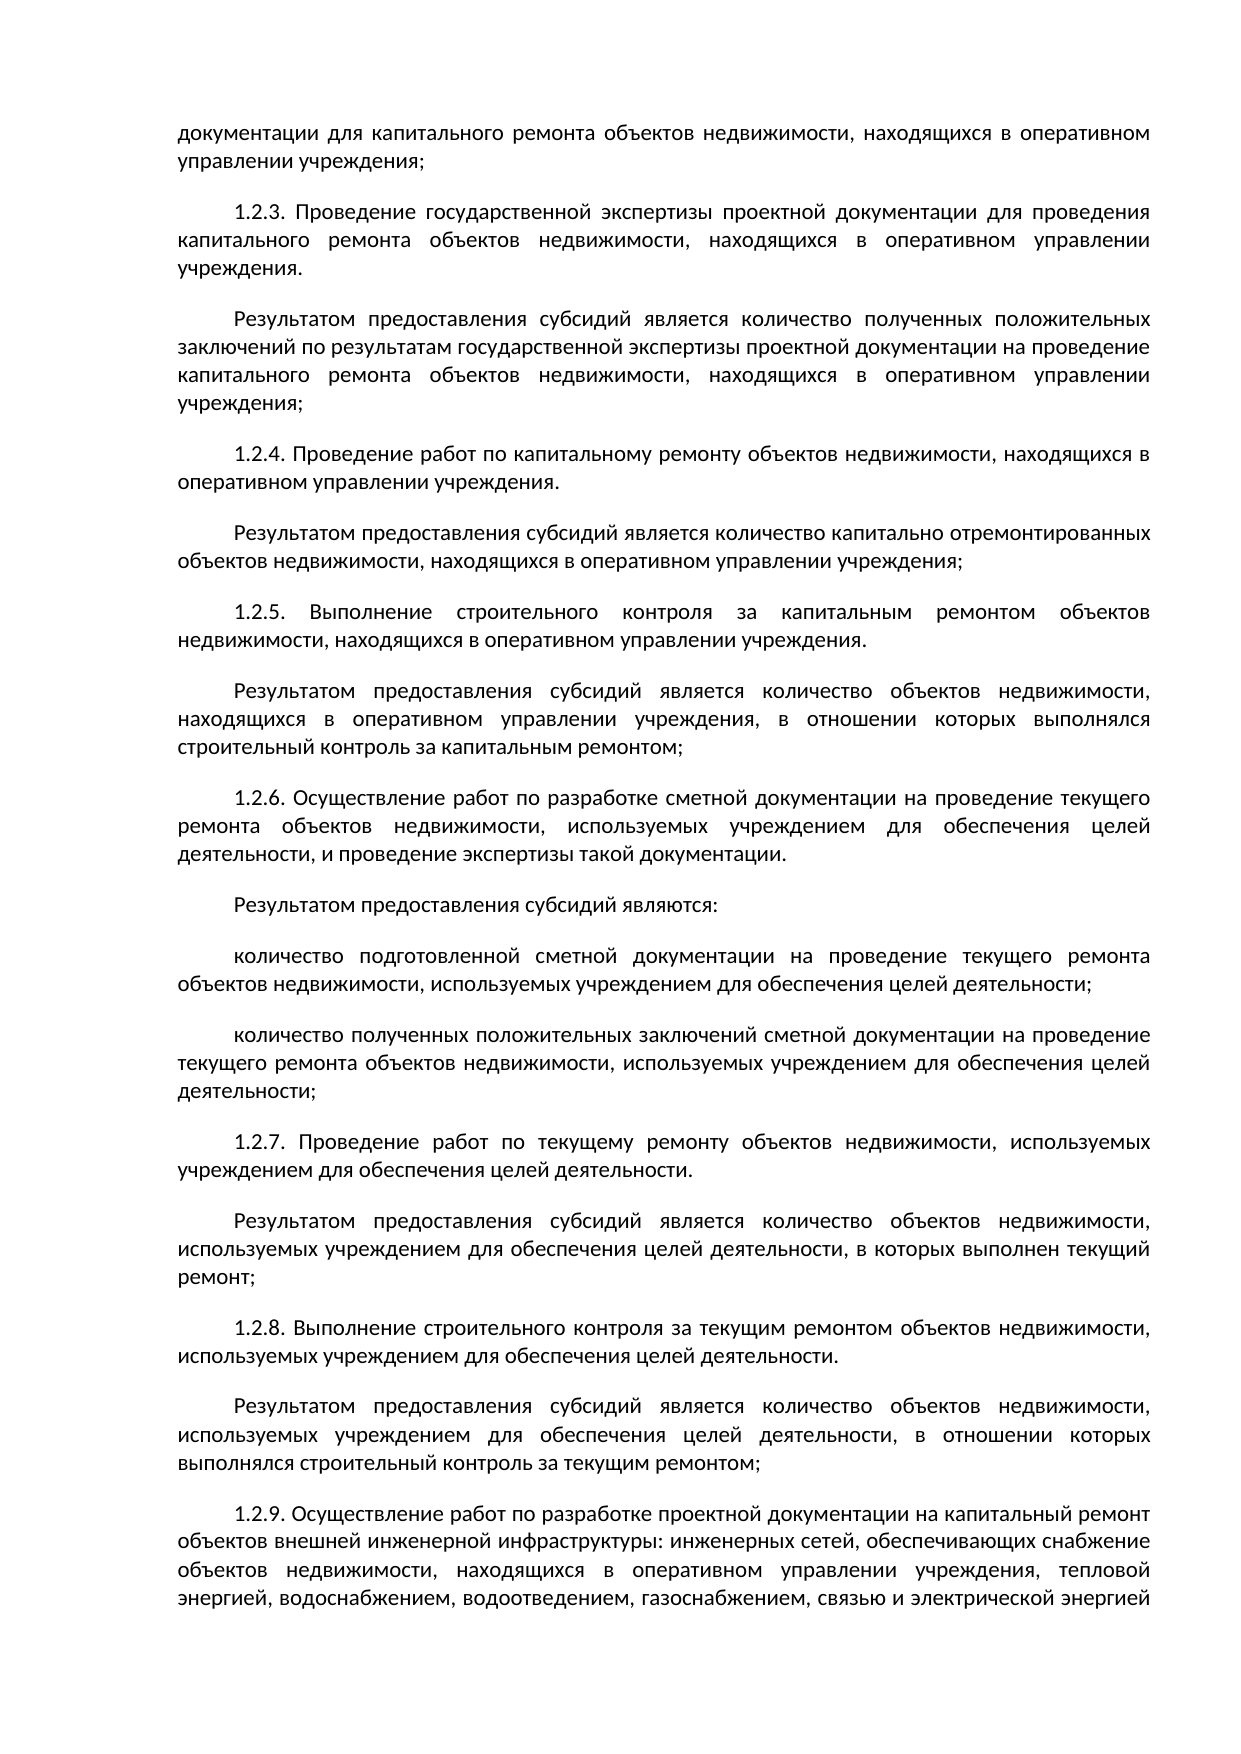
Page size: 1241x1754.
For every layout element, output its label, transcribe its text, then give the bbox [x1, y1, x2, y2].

text 1.2.7. Проведение работ по текущему ремонту объектов недвижимости, используемых учреждением для обеспечения целей деятельности. [177, 1127, 1152, 1183]
text количество полученных положительных заключений сметной документации на проведение текущего ремонта объектов недвижимости, используемых учреждением для обеспечения целей деятельности; [177, 1020, 1152, 1104]
text Результатом предоставления субсидий являются: [177, 890, 1152, 918]
text Результатом предоставления субсидий является количество полученных положительных заключений по результатам государственной экспертизы проектной документации на проведение капитального ремонта объектов недвижимости, находящихся в оперативном управлении учреждения; [177, 304, 1152, 416]
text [177, 118, 1152, 174]
text Результатом предоставления субсидий является количество объектов недвижимости, используемых учреждением для обеспечения целей деятельности, в которых выполнен текущий ремонт; [177, 1206, 1152, 1290]
text 1.2.8. Выполнение строительного контроля за текущим ремонтом объектов недвижимости, используемых учреждением для обеспечения целей деятельности. [177, 1313, 1152, 1369]
text 1.2.6. Осуществление работ по разработке сметной документации на проведение текущего ремонта объектов недвижимости, используемых учреждением для обеспечения целей деятельности, и проведение экспертизы такой документации. [177, 783, 1152, 867]
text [177, 1499, 1152, 1611]
text Результатом предоставления субсидий является количество объектов недвижимости, используемых учреждением для обеспечения целей деятельности, в отношении которых выполнялся строительный контроль за текущим ремонтом; [177, 1392, 1152, 1476]
text 1.2.4. Проведение работ по капитальному ремонту объектов недвижимости, находящихся в оперативном управлении учреждения. [177, 439, 1152, 495]
text 1.2.5. Выполнение строительного контроля за капитальным ремонтом объектов недвижимости, находящихся в оперативном управлении учреждения. [177, 597, 1152, 653]
text количество подготовленной сметной документации на проведение текущего ремонта объектов недвижимости, используемых учреждением для обеспечения целей деятельности; [177, 941, 1152, 997]
text 1.2.3. Проведение государственной экспертизы проектной документации для проведения капитального ремонта объектов недвижимости, находящихся в оперативном управлении учреждения. [177, 197, 1152, 281]
text Результатом предоставления субсидий является количество капитально отремонтированных объектов недвижимости, находящихся в оперативном управлении учреждения; [177, 518, 1152, 574]
text Результатом предоставления субсидий является количество объектов недвижимости, находящихся в оперативном управлении учреждения, в отношении которых выполнялся строительный контроль за капитальным ремонтом; [177, 676, 1152, 760]
